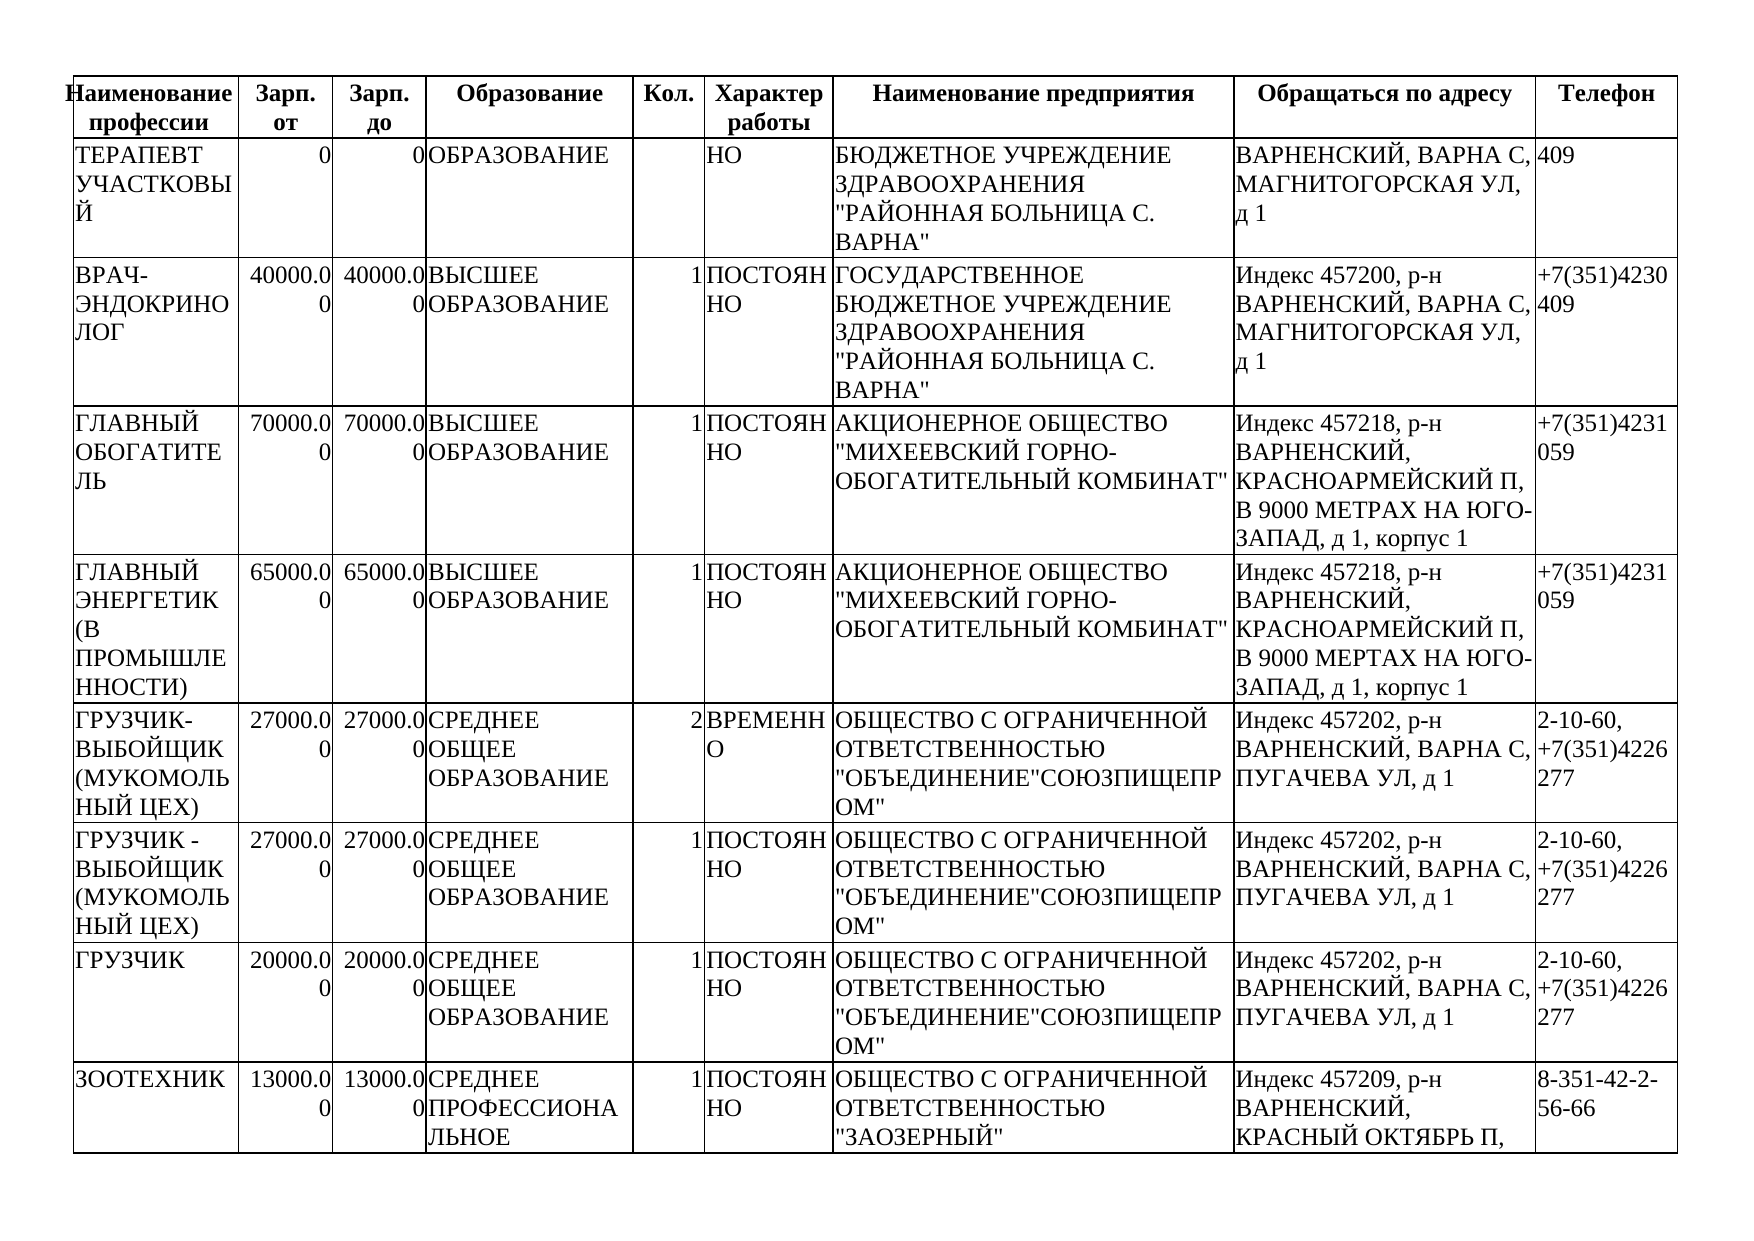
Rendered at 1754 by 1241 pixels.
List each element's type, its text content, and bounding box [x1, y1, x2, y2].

table_cell 13000.00 [333, 1063, 425, 1152]
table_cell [834, 139, 1233, 257]
table_header Образование [427, 77, 632, 137]
table_header Характер работы [705, 77, 832, 137]
table_cell 1 [634, 407, 704, 554]
table_cell ГОСУДАРСТВЕННОЕ БЮДЖЕТНОЕ УЧРЕЖДЕНИЕ ЗДРАВООХРАНЕНИЯ "РАЙОННАЯ БОЛЬНИЦА С. ВАРНА" [834, 258, 1233, 405]
table_cell ОБЩЕСТВО С ОГРАНИЧЕННОЙ ОТВЕТСТВЕННОСТЬЮ "ОБЪЕДИНЕНИЕ"СОЮЗПИЩЕПРОМ" [834, 943, 1233, 1061]
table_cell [1235, 139, 1535, 257]
table_cell ВЫСШЕЕ ОБРАЗОВАНИЕ [427, 555, 632, 702]
table_cell 1 [634, 1063, 704, 1152]
table_cell Индекс 457202, р-н ВАРНЕНСКИЙ, ВАРНА С, ПУГАЧЕВА УЛ, д 1 [1235, 823, 1535, 942]
table_header Зарп. до [333, 77, 425, 137]
table_cell 1 [634, 258, 704, 405]
table_cell +7(351)4231059 [1536, 555, 1677, 702]
table_cell СРЕДНЕЕ ОБЩЕЕ ОБРАЗОВАНИЕ [427, 704, 632, 822]
table_cell ПОСТОЯННО [705, 555, 832, 702]
table_cell 70000.00 [333, 407, 425, 554]
table_cell АКЦИОНЕРНОЕ ОБЩЕСТВО "МИХЕЕВСКИЙ ГОРНО-ОБОГАТИТЕЛЬНЫЙ КОМБИНАТ" [834, 407, 1233, 554]
table_cell АКЦИОНЕРНОЕ ОБЩЕСТВО "МИХЕЕВСКИЙ ГОРНО-ОБОГАТИТЕЛЬНЫЙ КОМБИНАТ" [834, 555, 1233, 702]
table_cell 1 [634, 823, 704, 942]
table_cell Индекс 457200, р-н ВАРНЕНСКИЙ, ВАРНА С, МАГНИТОГОРСКАЯ УЛ, д 1 [1235, 258, 1535, 405]
table_cell ГРУЗЧИК-ВЫБОЙЩИК (МУКОМОЛЬНЫЙ ЦЕХ) [74, 704, 238, 822]
table_cell +7(351)4230409 [1536, 258, 1677, 405]
table_cell ВЫСШЕЕ ОБРАЗОВАНИЕ [427, 139, 632, 257]
table_cell Индекс 457218, р-н ВАРНЕНСКИЙ, КРАСНОАРМЕЙСКИЙ П, В 9000 МЕРТАХ НА ЮГО-ЗАПАД, д 1, корпус 1 [1235, 555, 1535, 702]
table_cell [834, 1063, 1233, 1152]
table_cell +7(351)4230409 [1536, 139, 1677, 257]
table_cell 65000.00 [239, 555, 332, 702]
table_cell 1 [634, 555, 704, 702]
table_cell +7(351)4231059 [1536, 407, 1677, 554]
table_cell 40000.00 [239, 258, 332, 405]
table_cell 1 [634, 943, 704, 1061]
table_cell ВРАЧ-ТЕРАПЕВТ УЧАСТКОВЫЙ [74, 139, 238, 257]
table_cell 27000.00 [333, 704, 425, 822]
table_header Зарп. от [239, 77, 332, 137]
table_cell ВРЕМЕННО [705, 704, 832, 822]
table_cell ГРУЗЧИК -ВЫБОЙЩИК (МУКОМОЛЬНЫЙ ЦЕХ) [74, 823, 238, 942]
table_cell 2-10-60, +7(351)4226277 [1536, 823, 1677, 942]
table_cell ЗООТЕХНИК [74, 1063, 238, 1152]
table_cell 40000.00 [333, 258, 425, 405]
table_header Наименование предприятия [834, 77, 1233, 137]
table_cell ПОСТОЯННО [705, 407, 832, 554]
table_cell ГЛАВНЫЙ ОБОГАТИТЕЛЬ [74, 407, 238, 554]
table_cell СРЕДНЕЕ ПРОФЕССИОНАЛЬНОЕ ОБРАЗОВАНИЕ [427, 1063, 632, 1152]
table_cell Индекс 457202, р-н ВАРНЕНСКИЙ, ВАРНА С, ПУГАЧЕВА УЛ, д 1 [1235, 943, 1535, 1061]
table_cell 40000.00 [333, 139, 425, 257]
table_cell 27000.00 [333, 823, 425, 942]
table_cell 2-10-60, +7(351)4226277 [1536, 943, 1677, 1061]
table_cell 20000.00 [239, 943, 332, 1061]
table_cell СРЕДНЕЕ ОБЩЕЕ ОБРАЗОВАНИЕ [427, 823, 632, 942]
table_cell ПОСТОЯННО [705, 139, 832, 257]
table_cell ОБЩЕСТВО С ОГРАНИЧЕННОЙ ОТВЕТСТВЕННОСТЬЮ "ОБЪЕДИНЕНИЕ"СОЮЗПИЩЕПРОМ" [834, 823, 1233, 942]
table_cell 2 [634, 704, 704, 822]
table_cell 27000.00 [239, 704, 332, 822]
table_cell ВРАЧ-ЭНДОКРИНОЛОГ [74, 258, 238, 405]
table_cell Индекс 457218, р-н ВАРНЕНСКИЙ, КРАСНОАРМЕЙСКИЙ П, В 9000 МЕТРАХ НА ЮГО-ЗАПАД, д 1, корпус 1 [1235, 407, 1535, 554]
table_cell 3 [634, 139, 704, 257]
table_cell 40000.00 [239, 139, 332, 257]
table_cell 27000.00 [239, 823, 332, 942]
table_cell 65000.00 [333, 555, 425, 702]
table_cell ВЫСШЕЕ ОБРАЗОВАНИЕ [427, 407, 632, 554]
table_cell ГРУЗЧИК [74, 943, 238, 1061]
table_cell 8-351-42-2-56-66 [1536, 1063, 1677, 1152]
table_header Наименование профессии [74, 77, 238, 137]
table_cell ВЫСШЕЕ ОБРАЗОВАНИЕ [427, 258, 632, 405]
table_cell ПОСТОЯННО [705, 258, 832, 405]
table_header Обращаться по адресу [1235, 77, 1535, 137]
table_header Кол. [634, 77, 704, 137]
table_header Телефон [1536, 77, 1677, 137]
table_cell ПОСТОЯННО [705, 823, 832, 942]
table_cell 70000.00 [239, 407, 332, 554]
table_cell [1235, 1063, 1535, 1152]
table_cell 2-10-60, +7(351)4226277 [1536, 704, 1677, 822]
table_cell 20000.00 [333, 943, 425, 1061]
table_cell ПОСТОЯННО [705, 943, 832, 1061]
table_cell Индекс 457202, р-н ВАРНЕНСКИЙ, ВАРНА С, ПУГАЧЕВА УЛ, д 1 [1235, 704, 1535, 822]
table_cell СРЕДНЕЕ ОБЩЕЕ ОБРАЗОВАНИЕ [427, 943, 632, 1061]
table_cell ПОСТОЯННО [705, 1063, 832, 1152]
table_cell 13000.00 [239, 1063, 332, 1152]
table_cell ОБЩЕСТВО С ОГРАНИЧЕННОЙ ОТВЕТСТВЕННОСТЬЮ "ОБЪЕДИНЕНИЕ"СОЮЗПИЩЕПРОМ" [834, 704, 1233, 822]
table_cell ГЛАВНЫЙ ЭНЕРГЕТИК (В ПРОМЫШЛЕННОСТИ) [74, 555, 238, 702]
